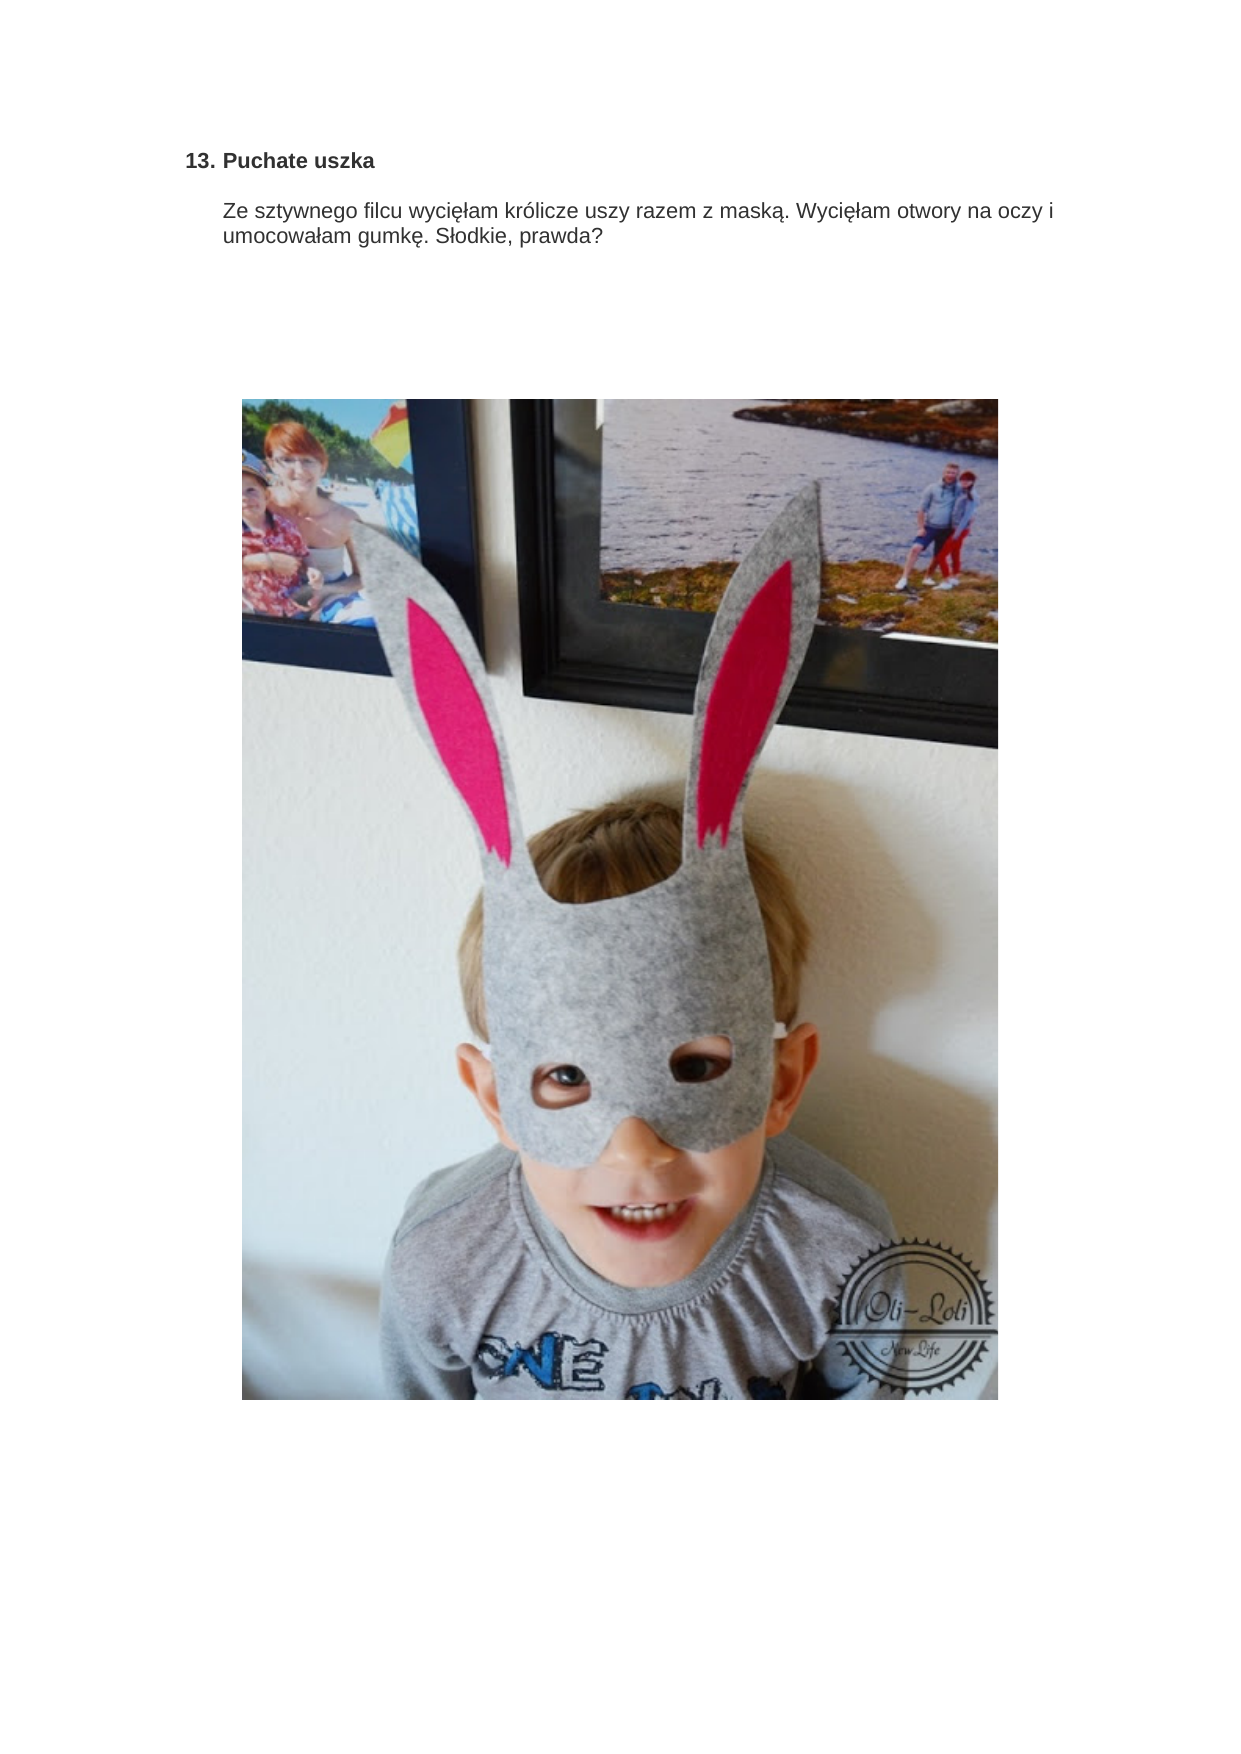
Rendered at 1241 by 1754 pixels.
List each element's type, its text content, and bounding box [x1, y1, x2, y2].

picture [242, 399, 999, 1400]
list Ze sztywnego filcu wycięłam królicze uszy razem z maską. Wycięłam otwory na oczy i umocowałam gumkę. Słodkie, prawda? [223, 173, 1093, 248]
list Puchate uszka [185, 148, 1093, 173]
